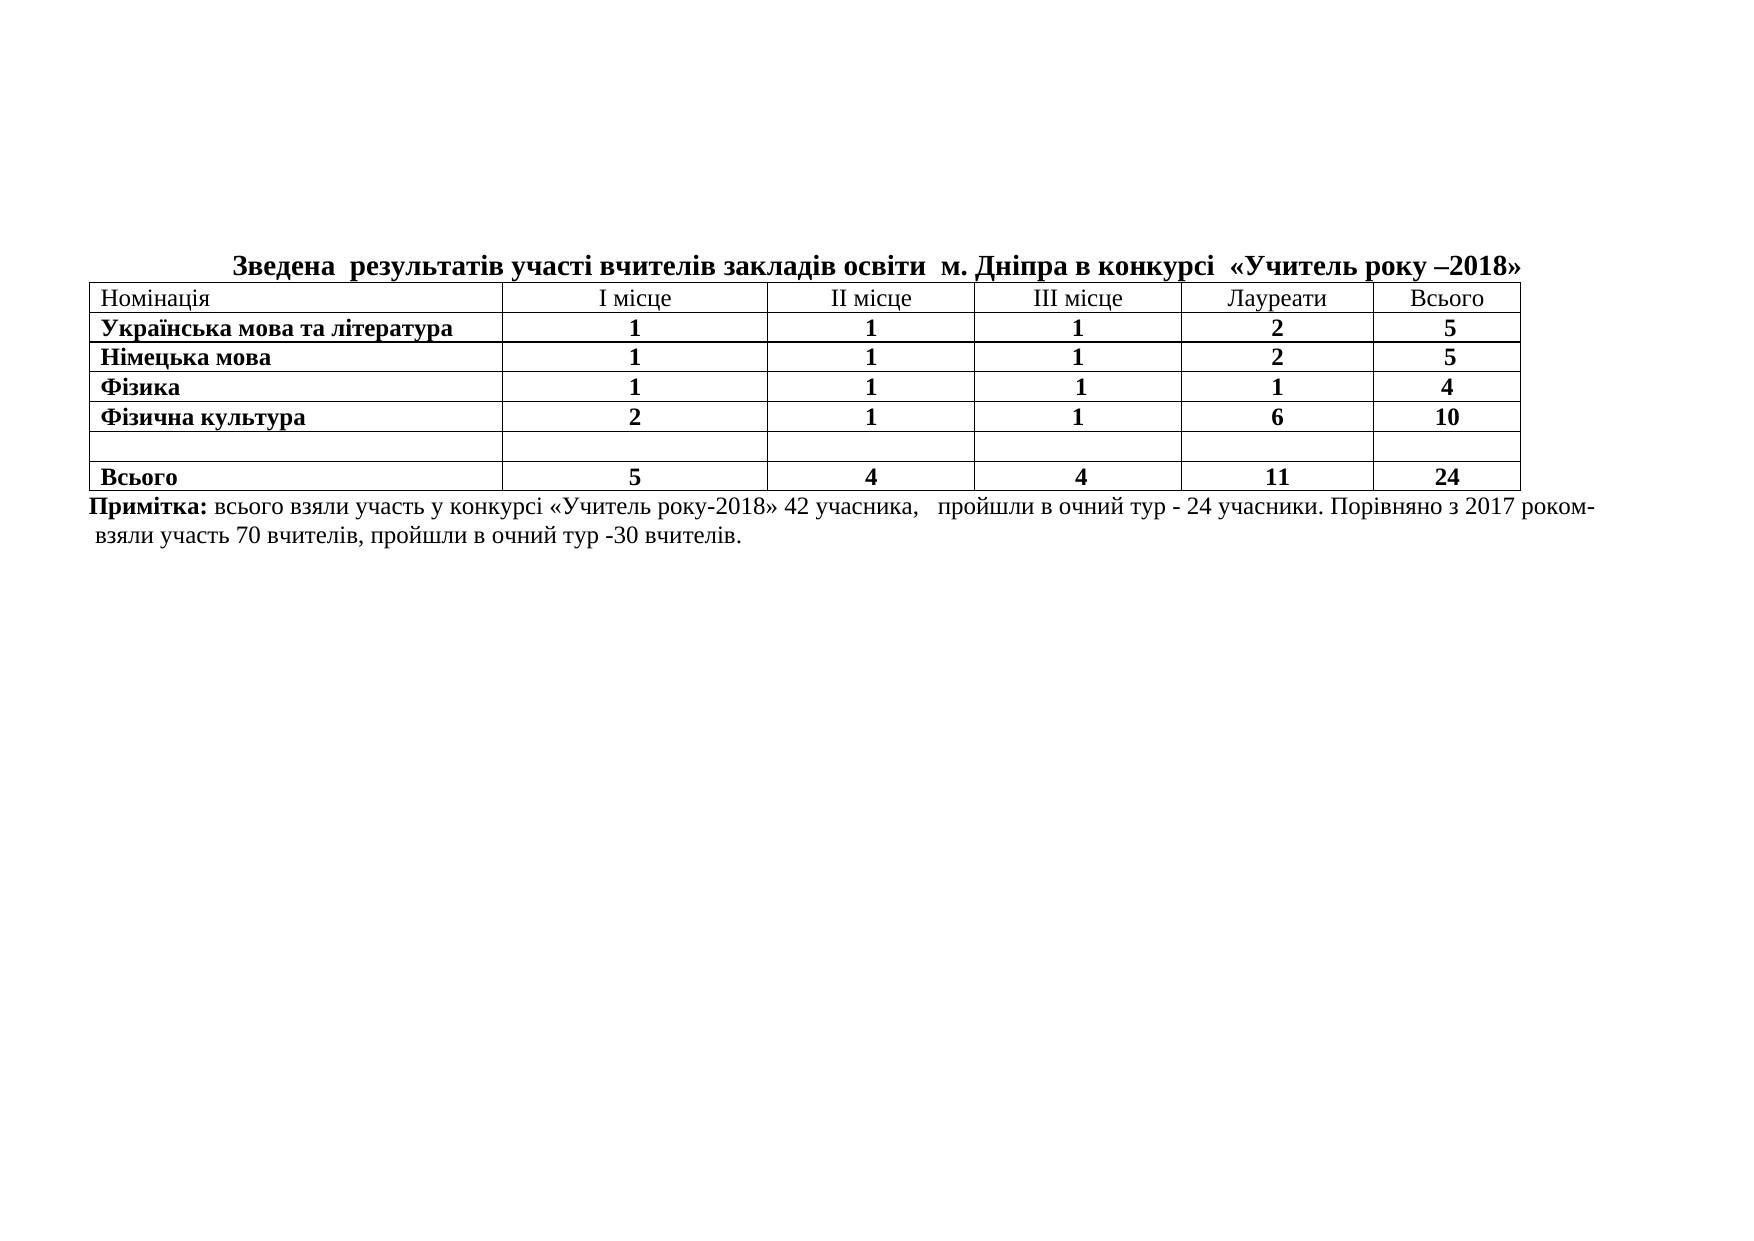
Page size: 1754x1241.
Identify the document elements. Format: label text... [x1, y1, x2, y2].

table_cell 4 [1374, 372, 1520, 401]
table_cell 1 [503, 372, 767, 401]
table_cell 5 [1374, 343, 1520, 371]
table_cell 5 [503, 462, 767, 490]
table_cell [975, 432, 1181, 461]
table_header Всього [1374, 283, 1520, 312]
text Примітка: всього взяли участь у конкурсі «Учитель року-2018» 42 учасника, пройшли в очний тур - 24 учасники. Порівняно з 2017 роком- [88, 491, 1665, 520]
table_cell Фізична культура [90, 402, 502, 431]
table_cell 1 [768, 402, 974, 431]
table_cell [1374, 432, 1520, 461]
title Зведена результатів участі вчителів закладів освіти м. Дніпра в конкурсі «Учитель року –2018» [88, 248, 1665, 282]
table_cell 1 [768, 343, 974, 371]
table_cell [1182, 432, 1373, 461]
table_cell [503, 432, 767, 461]
table_cell 1 [1182, 372, 1373, 401]
table_header Номінація [90, 283, 502, 312]
table_cell Фізика [90, 372, 502, 401]
table_cell 2 [1182, 343, 1373, 371]
table_cell [768, 432, 974, 461]
table_cell 1 [975, 343, 1181, 371]
table_cell 1 [768, 372, 974, 401]
table_cell Всього [90, 462, 502, 490]
table_header Лауреати [1182, 283, 1373, 312]
table_cell [90, 432, 502, 461]
table_cell 5 [1374, 313, 1520, 341]
table_cell 1 [975, 372, 1181, 401]
table_cell 10 [1374, 402, 1520, 431]
table_cell 4 [975, 462, 1181, 490]
table_cell 4 [768, 462, 974, 490]
table_cell 24 [1374, 462, 1520, 490]
table_cell 2 [503, 402, 767, 431]
table_cell 1 [768, 313, 974, 341]
table_cell 1 [975, 313, 1181, 341]
table_cell Українська мова та література [90, 313, 502, 341]
table_cell 11 [1182, 462, 1373, 490]
table_cell 1 [503, 313, 767, 341]
table_cell 2 [1182, 313, 1373, 341]
table_cell Німецька мова [90, 343, 502, 371]
text взяли участь 70 вчителів, пройшли в очний тур -30 вчителів. [88, 520, 1665, 549]
table_header І місце [503, 283, 767, 312]
table_header ІІ місце [768, 283, 974, 312]
table_cell 1 [503, 343, 767, 371]
table_header ІІІ місце [975, 283, 1181, 312]
table_cell 1 [975, 402, 1181, 431]
table_cell 6 [1182, 402, 1373, 431]
